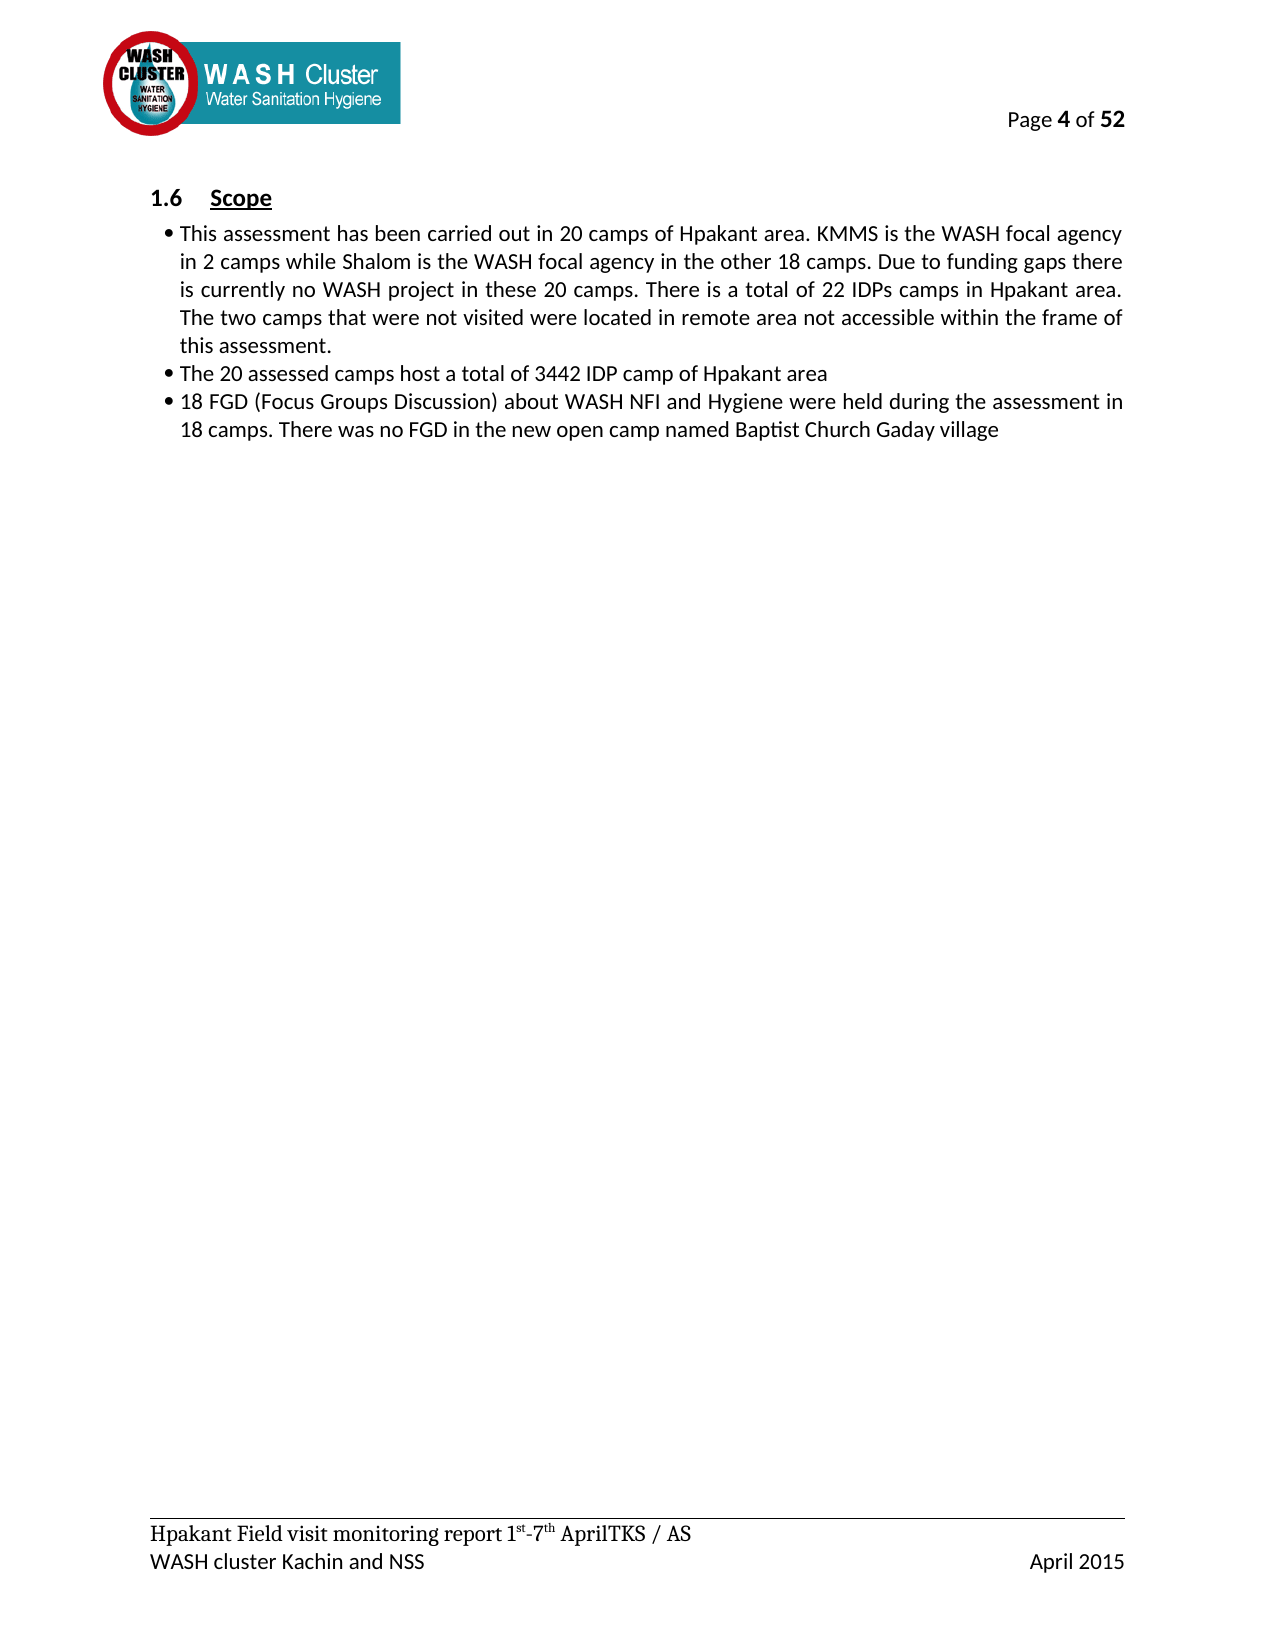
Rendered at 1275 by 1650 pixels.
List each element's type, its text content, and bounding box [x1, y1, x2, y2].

list The 20 assessed camps host a total of 3442 IDP camp of Hpakant area [165, 359, 1125, 387]
list 18 FGD (Focus Groups Discussion) about WASH NFI and Hygiene were held during the assessment in 18 camps. There was no FGD in the new open camp named Baptist Church Gaday village [165, 387, 1125, 443]
subtitle Scope [150, 182, 1036, 213]
list This assessment has been carried out in 20 camps of Hpakant area. KMMS is the WASH focal agency in 2 camps while Shalom is the WASH focal agency in the other 18 camps. Due to funding gaps there is currently no WASH project in these 20 camps. There is a total of 22 IDPs camps in Hpakant area. The two camps that were not visited were located in remote area not accessible within the frame of this assessment. [165, 219, 1125, 359]
